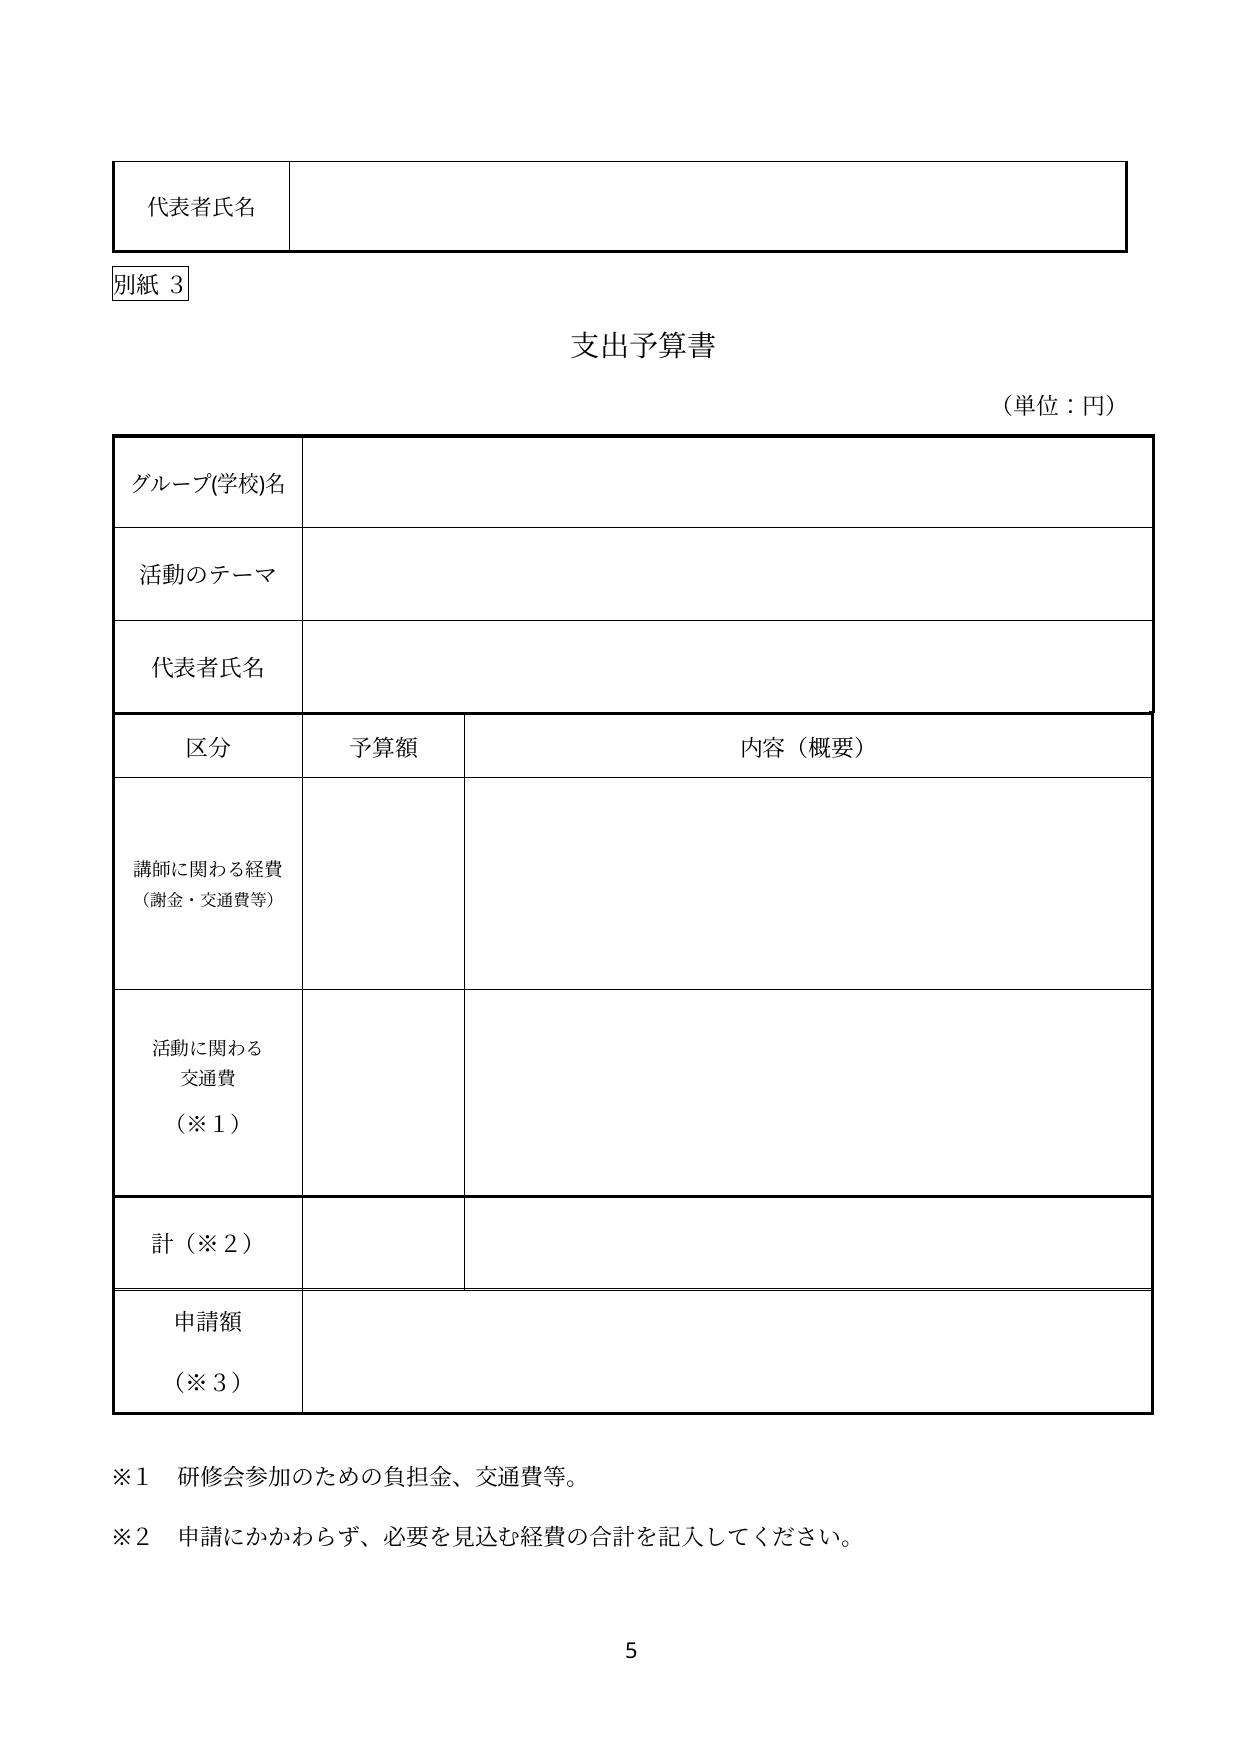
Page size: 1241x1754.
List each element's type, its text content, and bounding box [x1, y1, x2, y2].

table_cell [465, 990, 1151, 1195]
table_cell 講師に関わる経費 （謝金・交通費等） [115, 778, 302, 989]
text ※２ 申請にかかわらず、必要を見込む経費の合計を記入してください。 [112, 1505, 1128, 1566]
table_header グループ(学校)名 [115, 438, 302, 527]
table_cell [303, 1198, 464, 1288]
table_header [303, 438, 1152, 527]
text 支出予算書 [112, 313, 1128, 374]
table_cell 区分 [115, 715, 302, 777]
table_cell [303, 1291, 1151, 1412]
table_cell 代表者氏名 [115, 621, 302, 712]
table_cell [303, 528, 1152, 619]
table_cell 予算額 [303, 715, 464, 777]
text ※１ 研修会参加のための負担金、交通費等。 [112, 1445, 1128, 1505]
table_cell 申請額 （※３） [115, 1291, 302, 1412]
table_cell [303, 621, 1152, 712]
table_cell 代表者氏名 [115, 162, 289, 250]
text （単位：円） [112, 374, 1128, 434]
table_cell [303, 990, 464, 1195]
table_cell [465, 778, 1151, 989]
table_cell 内容（概要） [465, 715, 1151, 777]
table_cell [290, 162, 1125, 250]
table_cell 計（※２） [115, 1198, 302, 1288]
text 別紙 ３ [112, 253, 1128, 313]
table_cell [465, 1198, 1151, 1288]
table_cell 活動に関わる 交通費 （※１） [115, 990, 302, 1195]
table_cell 活動のテーマ [115, 528, 302, 619]
table_cell [303, 778, 464, 989]
